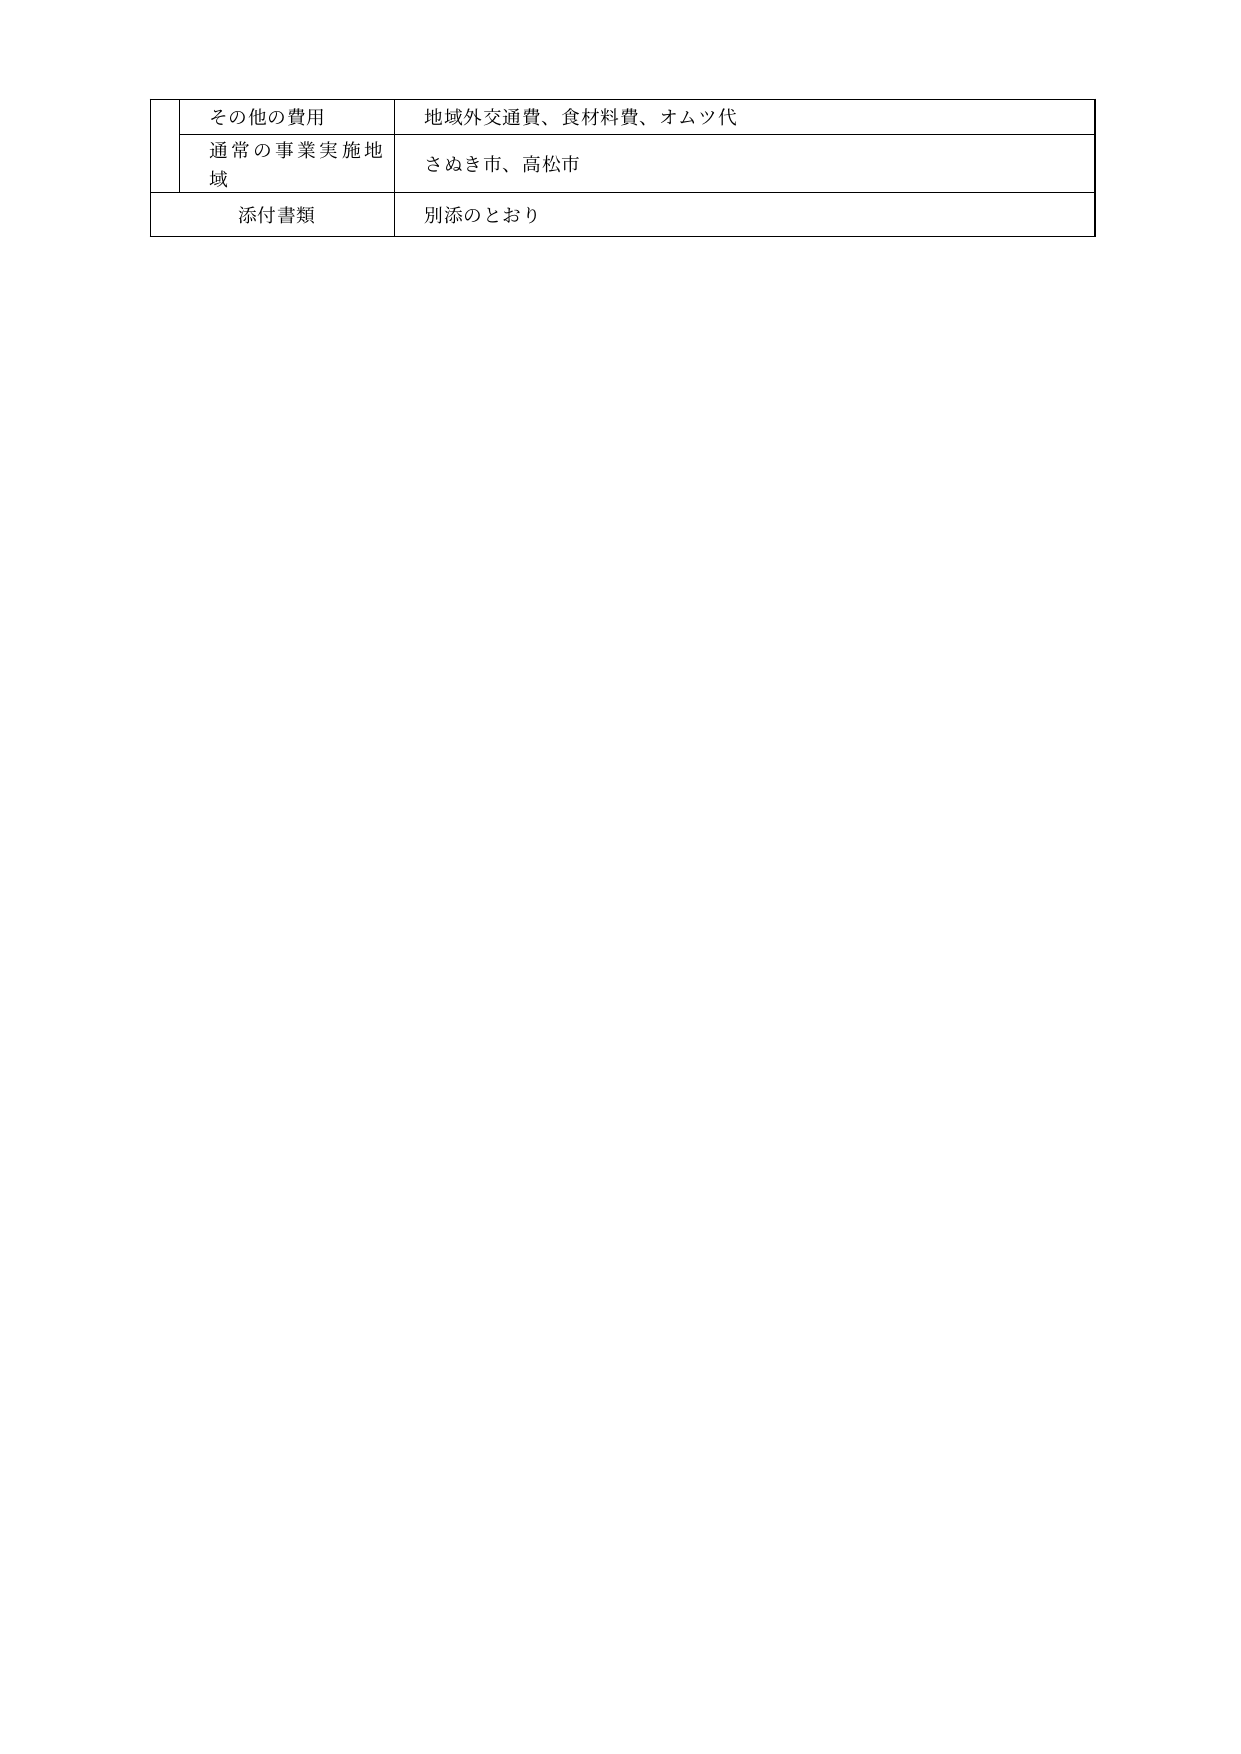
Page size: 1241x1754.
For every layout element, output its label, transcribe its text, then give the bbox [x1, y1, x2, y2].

table_cell さぬき市、高松市 [395, 135, 1094, 192]
table_cell 添付書類 [151, 193, 394, 236]
table_cell その他の費用 [180, 100, 394, 134]
table_cell 通常の事業実施地域 [180, 135, 394, 192]
table_cell 地域外交通費、食材料費、オムツ代 [395, 100, 1094, 134]
table_cell 別添のとおり [395, 193, 1094, 236]
